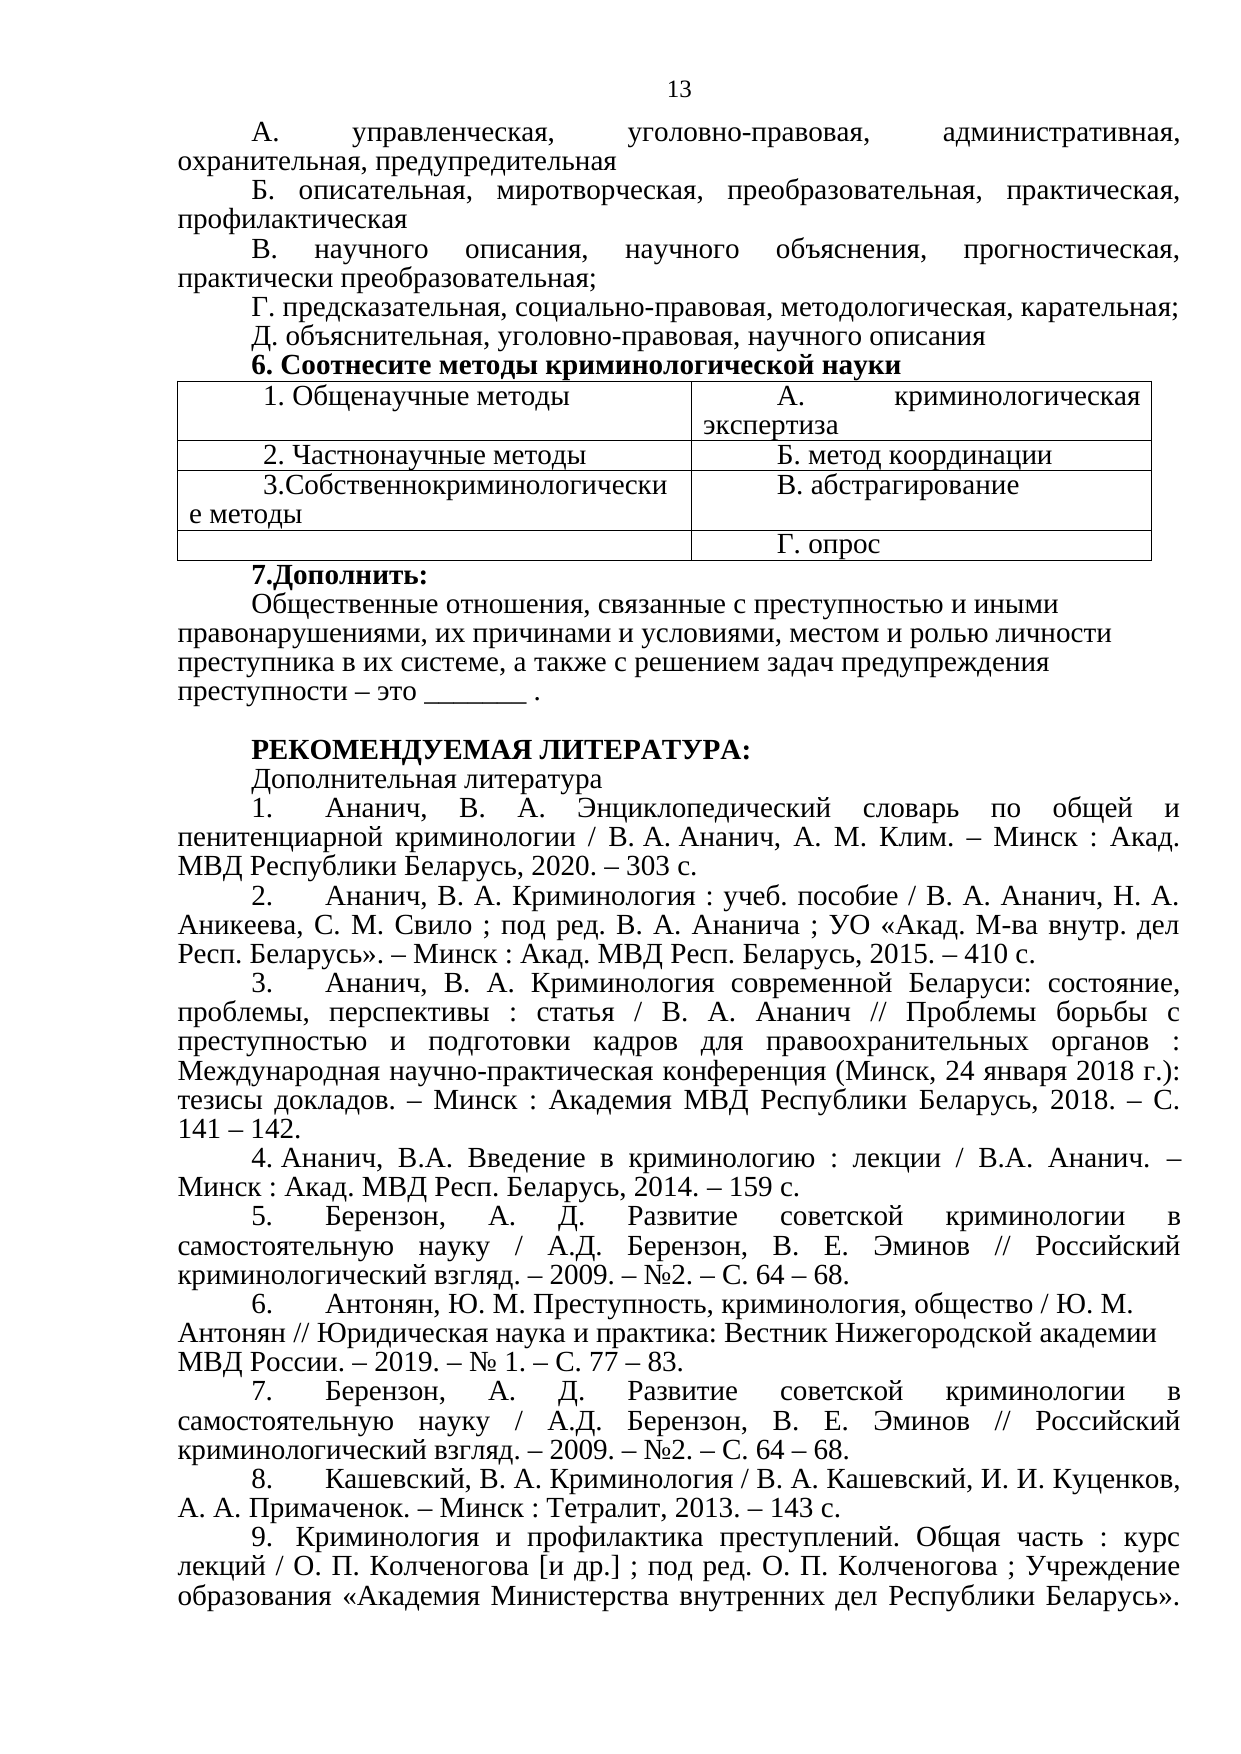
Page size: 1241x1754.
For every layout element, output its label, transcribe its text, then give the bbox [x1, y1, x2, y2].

text Б. описательная, миротворческая, преобразовательная, практическая, профилактическая [177, 176, 1181, 235]
list Ананич, В.А. Введение в криминологию : лекции / В.А. Ананич. – Минск : Акад. МВД Респ. Беларусь, 2014. – 159 с. [177, 1144, 1181, 1202]
list Антонян, Ю. М. Преступность, криминология, общество / Ю. М. Антонян // Юридическая наука и практика: Вестник Нижегородской академии МВД России. – 2019. – № 1. – С. 77 – 83. [177, 1290, 1181, 1377]
text Общественные отношения, связанные с преступностью и иными правонарушениями, их причинами и условиями, местом и ролью личности преступника в их системе, а также с решением задач предупреждения преступности – это _______ . [177, 590, 1181, 707]
table_header 1. Общенаучные методы [178, 382, 691, 440]
text А. управленческая, уголовно-правовая, административная, охранительная, предупредительная [177, 118, 1181, 176]
text В. научного описания, научного объяснения, прогностическая, практически преобразовательная; [177, 235, 1181, 293]
text 7.Дополнить: [177, 561, 1181, 590]
table_cell 2. Частнонаучные методы [178, 441, 691, 470]
list Берензон, А. Д. Развитие советской криминологии в самостоятельную науку / А.Д. Берензон, В. Е. Эминов // Российский криминологический взгляд. – 2009. – №2. – С. 64 – 68. [177, 1202, 1181, 1290]
list РЕКОМЕНДУЕМАЯ ЛИТЕРАТУРА: [177, 736, 1181, 765]
table_cell Б. метод координации [692, 441, 1151, 470]
table_cell В. абстрагирование [692, 471, 1151, 529]
list Берензон, А. Д. Развитие советской криминологии в самостоятельную науку / А.Д. Берензон, В. Е. Эминов // Российский криминологический взгляд. – 2009. – №2. – С. 64 – 68. [177, 1377, 1181, 1465]
table_cell [178, 531, 691, 560]
list Ананич, В. А. Криминология : учеб. пособие / В. А. Ананич, Н. А. Аникеева, С. М. Свило ; под ред. В. А. Ананича ; УО «Акад. М-ва внутр. дел Респ. Беларусь». – Минск : Акад. МВД Респ. Беларусь, 2015. – 410 с. [177, 882, 1181, 969]
text 6. Соотнесите методы криминологической науки [177, 351, 1181, 381]
list Ананич, В. А. Энциклопедический словарь по общей и пенитенциарной криминологии / В. А. Ананич, А. М. Клим. – Минск : Акад. МВД Республики Беларусь, 2020. – 303 с. [177, 794, 1181, 882]
table_cell 3.Собственнокриминологические методы [178, 471, 691, 529]
text Д. объяснительная, уголовно-правовая, научного описания [177, 322, 1181, 351]
text Г. предсказательная, социально-правовая, методологическая, карательная; [177, 293, 1181, 322]
table_cell Г. опрос [692, 531, 1151, 560]
list Ананич, В. А. Криминология современной Беларуси: состояние, проблемы, перспективы : статья / В. А. Ананич // Проблемы борьбы с преступностью и подготовки кадров для правоохранительных органов : Международная научно-практическая конференция (Минск, 24 января 2018 г.): тезисы докладов. – Минск : Академия МВД Республики Беларусь, 2018. – С. 141 – 142. [177, 969, 1181, 1144]
list Дополнительная литература [177, 765, 1181, 794]
list Кашевский, В. А. Криминология / В. А. Кашевский, И. И. Куценков, А. А. Примаченок. – Минск : Тетралит, 2013. – 143 с. [177, 1465, 1181, 1523]
table_header А. криминологическая экспертиза [692, 382, 1151, 440]
